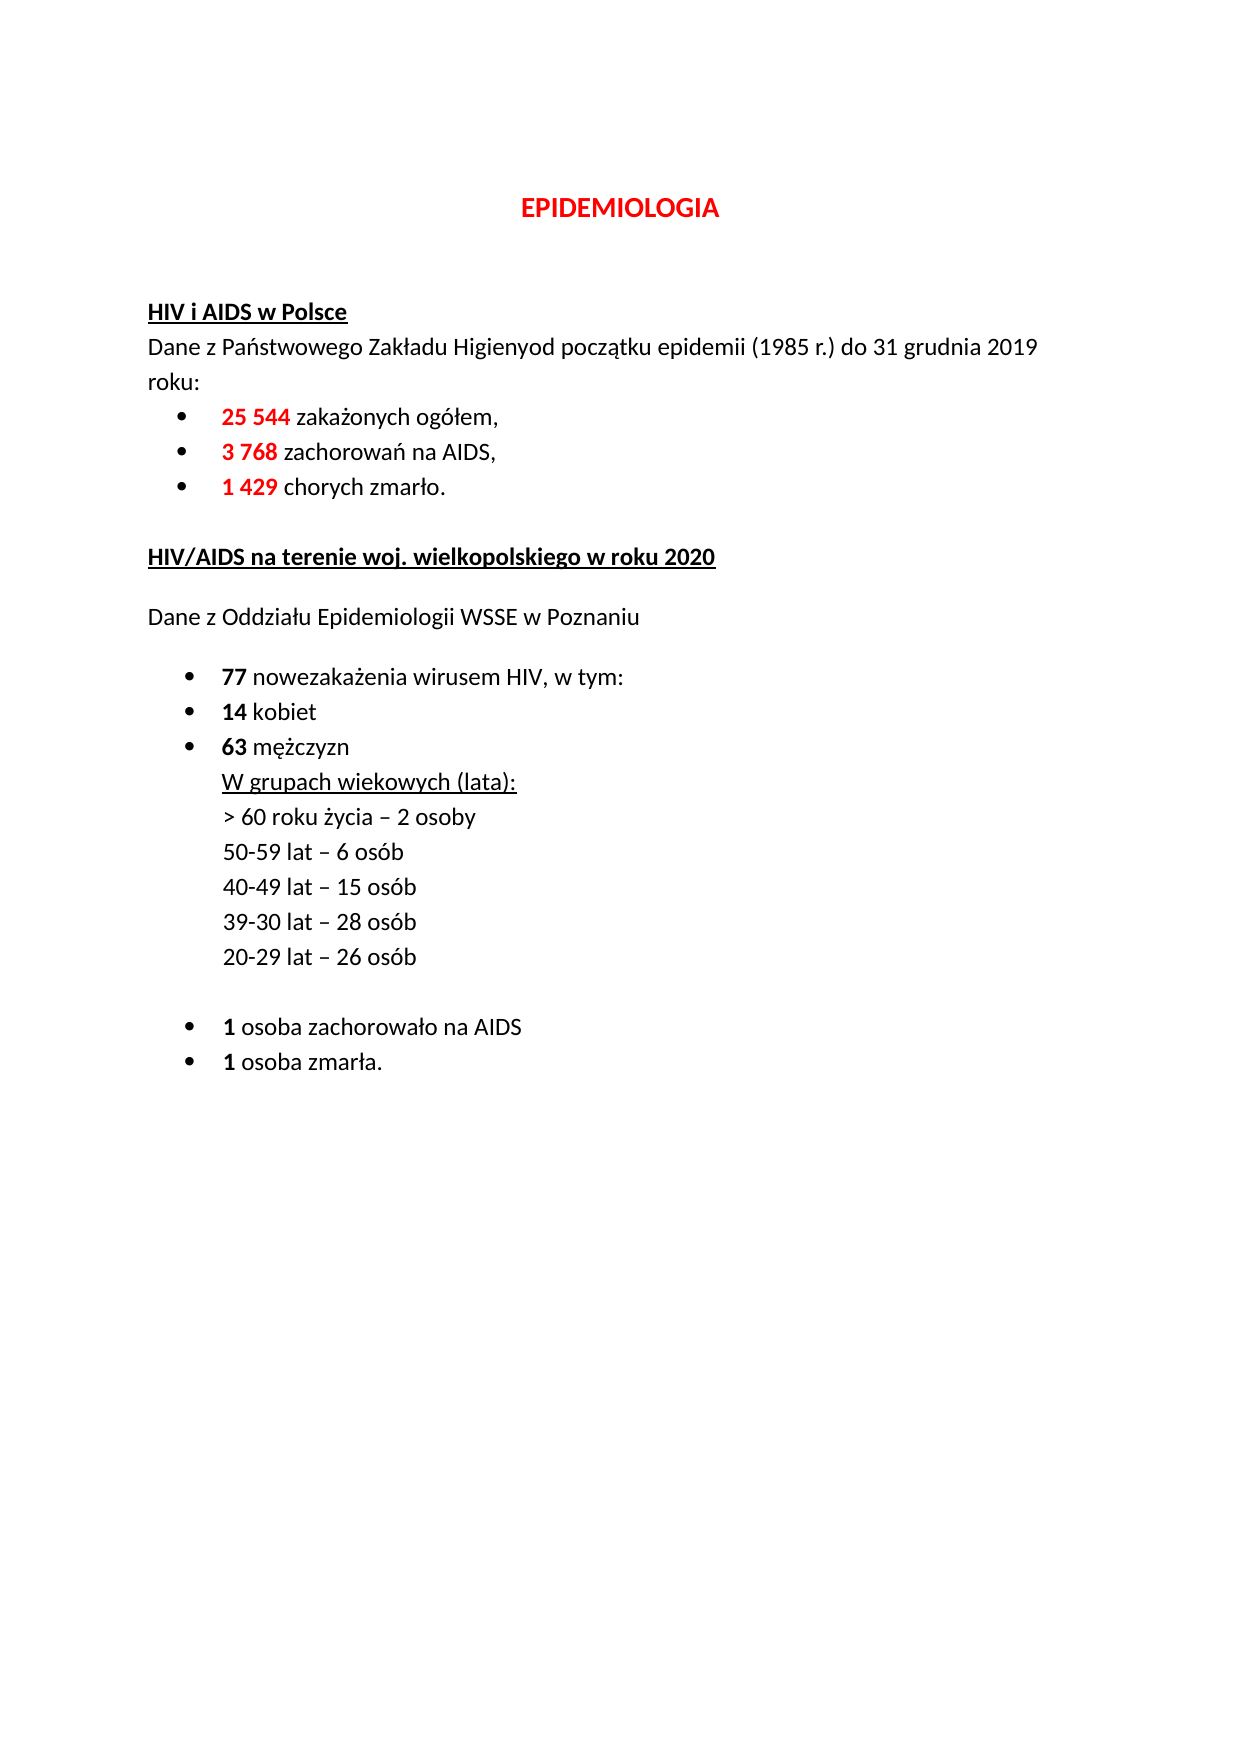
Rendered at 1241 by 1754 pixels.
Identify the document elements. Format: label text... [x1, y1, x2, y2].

list 63 mężczyzn [185, 731, 1093, 761]
list 77 nowezakażenia wirusem HIV, w tym: [185, 661, 1093, 691]
list 39-30 lat – 28 osób [223, 906, 1093, 936]
text HIV i AIDS w Polsce Dane z Państwowego Zakładu Higienyod początku epidemii (1985 r.) do 31 grudnia 2019 roku: [148, 296, 1093, 396]
list 50-59 lat – 6 osób [223, 836, 1093, 866]
text EPIDEMIOLOGIA [148, 189, 1093, 224]
text HIV/AIDS na terenie woj. wielkopolskiego w roku 2020 [148, 541, 1093, 571]
list 25 544 zakażonych ogółem, [177, 401, 1093, 431]
text W grupach wiekowych (lata): [148, 766, 1093, 796]
list 20-29 lat – 26 osób [223, 941, 1093, 971]
list 14 kobiet [185, 696, 1093, 726]
text Dane z Oddziału Epidemiologii WSSE w Poznaniu [148, 601, 1093, 631]
text > 60 roku życia – 2 osoby [223, 801, 1093, 831]
list 1 osoba zachorowało na AIDS [185, 1011, 1093, 1041]
list 1 429 chorych zmarło. [177, 471, 1093, 501]
list 40-49 lat – 15 osób [223, 871, 1093, 901]
list 3 768 zachorowań na AIDS, [177, 436, 1093, 466]
list 1 osoba zmarła. [185, 1046, 1093, 1076]
